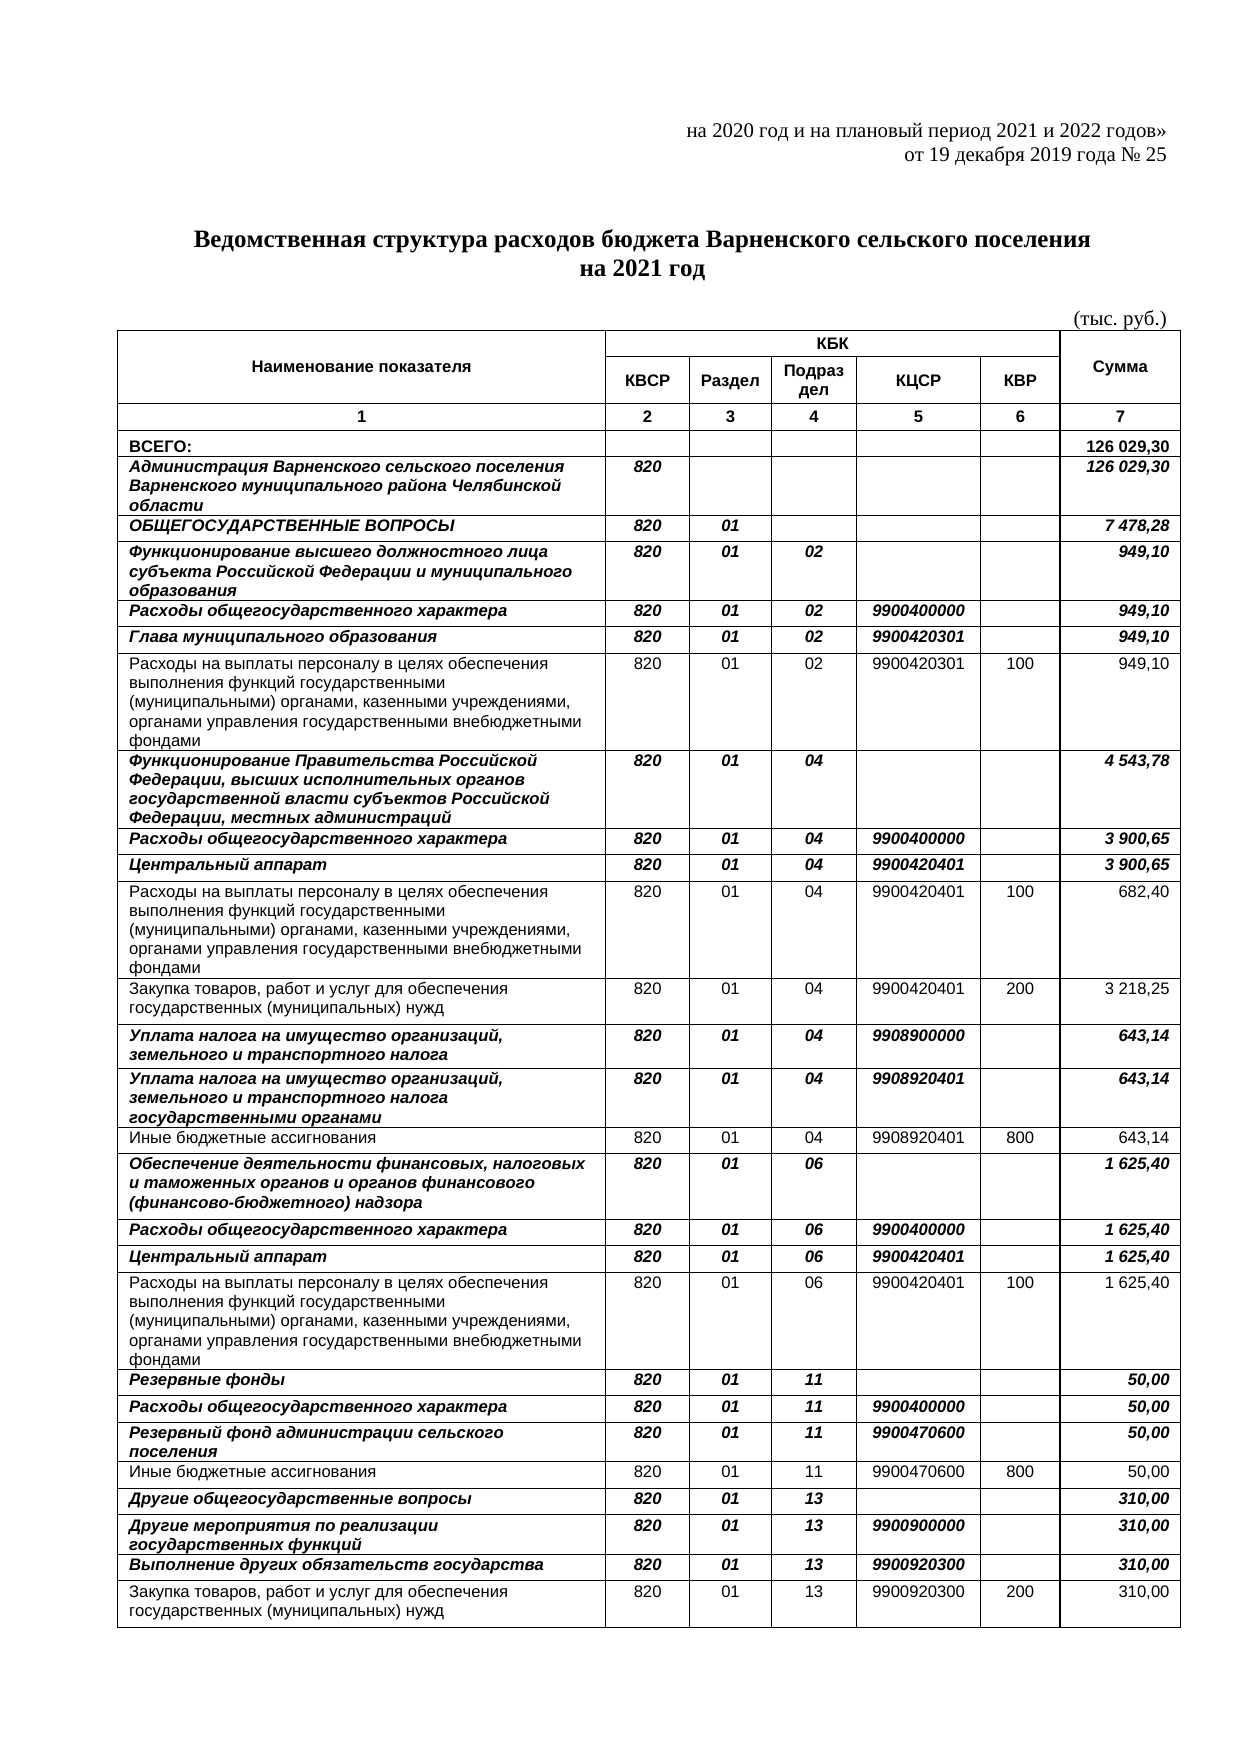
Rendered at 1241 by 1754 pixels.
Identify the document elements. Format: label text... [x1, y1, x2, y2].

table_cell 820 [606, 516, 689, 541]
table_cell 04 [772, 751, 856, 827]
table_cell 9900420401 [857, 882, 980, 977]
table_cell 01 [690, 516, 771, 541]
table_cell [981, 1069, 1059, 1127]
table_cell 820 [606, 627, 689, 653]
table_cell 6 [981, 404, 1059, 429]
table_cell 126 029,30 [1061, 457, 1180, 514]
table_header Наименование показателя [118, 331, 605, 403]
table_cell 04 [772, 979, 856, 1024]
table_cell 9900420301 [857, 627, 980, 653]
table_cell Раздел [690, 357, 771, 403]
table_cell 4 [772, 404, 856, 429]
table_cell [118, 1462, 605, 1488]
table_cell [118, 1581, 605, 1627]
table_cell [981, 516, 1059, 541]
table_header Сумма [1061, 331, 1180, 403]
table_cell 01 [690, 979, 771, 1024]
table_cell 11 [772, 1370, 856, 1395]
table_cell 100 [981, 1273, 1059, 1369]
table_cell Подраздел [772, 357, 856, 403]
table_cell Резервные фонды [118, 1370, 605, 1395]
table_cell 820 [606, 1025, 689, 1068]
table_cell 820 [606, 1220, 689, 1245]
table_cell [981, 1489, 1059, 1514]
table_cell КЦСР [857, 357, 980, 403]
table_cell 820 [606, 601, 689, 626]
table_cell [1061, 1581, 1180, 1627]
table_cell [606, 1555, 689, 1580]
table_cell [857, 457, 980, 514]
table_cell 820 [606, 1069, 689, 1127]
table_cell 02 [772, 654, 856, 750]
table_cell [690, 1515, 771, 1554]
table_cell 2 [606, 404, 689, 429]
table_cell 01 [690, 1220, 771, 1245]
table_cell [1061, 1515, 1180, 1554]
table_cell 01 [690, 542, 771, 600]
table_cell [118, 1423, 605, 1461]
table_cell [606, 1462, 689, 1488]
table_cell [857, 1154, 980, 1219]
table_cell Обеспечение деятельности финансовых, налоговых и таможенных органов и органов финансового (финансово-бюджетного) надзора [118, 1154, 605, 1219]
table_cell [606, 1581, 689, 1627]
table_cell [981, 751, 1059, 827]
table_cell [981, 1370, 1059, 1395]
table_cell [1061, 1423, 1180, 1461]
table_cell 682,40 [1061, 882, 1180, 977]
table_header КБК [606, 331, 1059, 356]
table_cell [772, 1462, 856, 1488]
table_cell 7 478,28 [1061, 516, 1180, 541]
table_cell 02 [772, 601, 856, 626]
table_cell 820 [606, 1246, 689, 1272]
table_cell Центральный аппарат [118, 1246, 605, 1272]
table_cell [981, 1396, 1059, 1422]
table_cell Расходы общегосударственного характера [118, 1396, 605, 1422]
table_cell 949,10 [1061, 627, 1180, 653]
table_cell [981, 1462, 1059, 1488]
table_cell 04 [772, 855, 856, 881]
table_cell 820 [606, 1154, 689, 1219]
table_cell 01 [690, 829, 771, 854]
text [118, 118, 1167, 142]
table_cell Расходы на выплаты персоналу в целях обеспечения выполнения функций государственными (муниципальными) органами, казенными учреждениями, органами управления государственными внебюджетными фондами [118, 882, 605, 977]
table_cell [981, 627, 1059, 653]
table_cell 100 [981, 654, 1059, 750]
table_cell 820 [606, 882, 689, 977]
table_cell 9900420401 [857, 1273, 980, 1369]
table_cell 04 [772, 829, 856, 854]
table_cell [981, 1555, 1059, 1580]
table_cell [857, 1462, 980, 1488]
text от 19 декабря 2019 года № 25 [118, 142, 1167, 166]
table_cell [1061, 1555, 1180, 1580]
table_cell Функционирование высшего должностного лица субъекта Российской Федерации и муниципального образования [118, 542, 605, 600]
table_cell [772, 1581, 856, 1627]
table_cell 06 [772, 1246, 856, 1272]
table_cell 04 [772, 1025, 856, 1068]
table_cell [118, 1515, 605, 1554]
table_cell 01 [690, 627, 771, 653]
table_cell Иные бюджетные ассигнования [118, 1128, 605, 1153]
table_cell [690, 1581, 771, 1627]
table_cell [857, 1370, 980, 1395]
table_cell 01 [690, 882, 771, 977]
table_cell 949,10 [1061, 601, 1180, 626]
table_cell 3 [690, 404, 771, 429]
table_cell [772, 516, 856, 541]
table_cell КВСР [606, 357, 689, 403]
table_cell 820 [606, 855, 689, 881]
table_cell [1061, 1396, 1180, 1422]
table_cell 9900400000 [857, 1220, 980, 1245]
table_cell 01 [690, 1069, 771, 1127]
table_cell 01 [690, 1396, 771, 1422]
table_cell 9908920401 [857, 1128, 980, 1153]
table_cell 200 [981, 979, 1059, 1024]
table_cell Расходы на выплаты персоналу в целях обеспечения выполнения функций государственными (муниципальными) органами, казенными учреждениями, органами управления государственными внебюджетными фондами [118, 1273, 605, 1369]
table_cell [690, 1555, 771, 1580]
table_cell 1 625,40 [1061, 1220, 1180, 1245]
table_cell 06 [772, 1220, 856, 1245]
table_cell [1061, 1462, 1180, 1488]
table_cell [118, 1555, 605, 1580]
table_cell [772, 457, 856, 514]
table_cell [981, 601, 1059, 626]
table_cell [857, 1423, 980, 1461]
table_cell 9900400000 [857, 601, 980, 626]
table_cell 9900420401 [857, 979, 980, 1024]
table_cell 06 [772, 1273, 856, 1369]
table_cell 5 [857, 404, 980, 429]
table_cell 949,10 [1061, 654, 1180, 750]
table_cell 126 029,30 [1061, 431, 1180, 456]
table_cell 9900420301 [857, 654, 980, 750]
table_cell 01 [690, 751, 771, 827]
table_cell 643,14 [1061, 1069, 1180, 1127]
table_cell Глава муниципального образования [118, 627, 605, 653]
table_cell 04 [772, 1128, 856, 1153]
table_cell [772, 431, 856, 456]
table_cell 643,14 [1061, 1025, 1180, 1068]
table_cell 4 543,78 [1061, 751, 1180, 827]
table_cell [981, 855, 1059, 881]
table_cell [981, 1246, 1059, 1272]
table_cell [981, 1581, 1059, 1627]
table_cell 11 [772, 1396, 856, 1422]
table_cell [857, 431, 980, 456]
table_cell [690, 431, 771, 456]
table_cell Уплата налога на имущество организаций, земельного и транспортного налога [118, 1025, 605, 1068]
table_cell 04 [772, 882, 856, 977]
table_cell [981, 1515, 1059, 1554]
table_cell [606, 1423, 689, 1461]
table_cell [606, 431, 689, 456]
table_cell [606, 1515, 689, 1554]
table_cell 1 625,40 [1061, 1273, 1180, 1369]
table_cell 820 [606, 1370, 689, 1395]
text (тыс. руб.) [118, 305, 1167, 329]
table_cell Закупка товаров, работ и услуг для обеспечения государственных (муниципальных) нужд [118, 979, 605, 1024]
table_cell 820 [606, 751, 689, 827]
table_cell 9900400000 [857, 829, 980, 854]
table_cell 1 [118, 404, 605, 429]
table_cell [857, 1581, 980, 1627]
table_cell 3 900,65 [1061, 829, 1180, 854]
table_cell 04 [772, 1069, 856, 1127]
table_cell 9908920401 [857, 1069, 980, 1127]
table_cell 01 [690, 1025, 771, 1068]
text Ведомственная структура расходов бюджета Варненского сельского поселения [118, 224, 1167, 253]
table_cell [981, 431, 1059, 456]
table_cell 01 [690, 601, 771, 626]
table_cell 50,00 [1061, 1370, 1180, 1395]
table_cell 3 218,25 [1061, 979, 1180, 1024]
table_cell 100 [981, 882, 1059, 977]
table_cell 9900420401 [857, 855, 980, 881]
table_cell [981, 1154, 1059, 1219]
table_cell [981, 457, 1059, 514]
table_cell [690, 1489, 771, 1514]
table_cell Расходы на выплаты персоналу в целях обеспечения выполнения функций государственными (муниципальными) органами, казенными учреждениями, органами управления государственными внебюджетными фондами [118, 654, 605, 750]
table_cell 800 [981, 1128, 1059, 1153]
table_cell Расходы общегосударственного характера [118, 1220, 605, 1245]
table_cell 01 [690, 855, 771, 881]
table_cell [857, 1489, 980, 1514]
table_cell [857, 516, 980, 541]
table_cell 7 [1061, 404, 1180, 429]
table_cell 820 [606, 979, 689, 1024]
table_cell 9900420401 [857, 1246, 980, 1272]
table_cell 820 [606, 654, 689, 750]
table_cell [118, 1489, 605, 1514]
table_cell 643,14 [1061, 1128, 1180, 1153]
table_cell 820 [606, 542, 689, 600]
table_cell 949,10 [1061, 542, 1180, 600]
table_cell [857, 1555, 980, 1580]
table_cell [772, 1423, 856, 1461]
table_cell [857, 542, 980, 600]
table_cell Уплата налога на имущество организаций, земельного и транспортного налога государственными органами [118, 1069, 605, 1127]
table_cell Расходы общегосударственного характера [118, 601, 605, 626]
table_cell ВСЕГО: [118, 431, 605, 456]
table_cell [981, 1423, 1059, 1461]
table_cell 820 [606, 829, 689, 854]
table_cell ОБЩЕГОСУДАРСТВЕННЫЕ ВОПРОСЫ [118, 516, 605, 541]
table_cell [690, 457, 771, 514]
table_cell 02 [772, 542, 856, 600]
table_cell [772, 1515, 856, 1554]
table_cell 820 [606, 1128, 689, 1153]
table_cell [981, 1220, 1059, 1245]
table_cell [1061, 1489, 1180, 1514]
table_cell 820 [606, 457, 689, 514]
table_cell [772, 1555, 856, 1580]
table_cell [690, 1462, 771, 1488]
table_cell 06 [772, 1154, 856, 1219]
table_cell [981, 829, 1059, 854]
table_cell 01 [690, 1154, 771, 1219]
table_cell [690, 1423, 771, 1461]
table_cell 01 [690, 1273, 771, 1369]
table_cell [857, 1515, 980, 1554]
table_cell Администрация Варненского сельского поселения Варненского муниципального района Челябинской области [118, 457, 605, 514]
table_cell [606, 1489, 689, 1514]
table_cell 9908900000 [857, 1025, 980, 1068]
table_cell [857, 751, 980, 827]
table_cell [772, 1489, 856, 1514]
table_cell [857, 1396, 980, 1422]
table_cell [981, 542, 1059, 600]
table_cell 1 625,40 [1061, 1154, 1180, 1219]
table_cell 01 [690, 1246, 771, 1272]
table_cell КВР [981, 357, 1059, 403]
table_cell 01 [690, 1128, 771, 1153]
table_cell 01 [690, 654, 771, 750]
table_cell 02 [772, 627, 856, 653]
table_cell 1 625,40 [1061, 1246, 1180, 1272]
table_cell Функционирование Правительства Российской Федерации, высших исполнительных органов государственной власти субъектов Российской Федерации, местных администраций [118, 751, 605, 827]
text на 2021 год [118, 253, 1167, 281]
table_cell 3 900,65 [1061, 855, 1180, 881]
table_cell Расходы общегосударственного характера [118, 829, 605, 854]
table_cell Центральный аппарат [118, 855, 605, 881]
table_cell 820 [606, 1273, 689, 1369]
table_cell 01 [690, 1370, 771, 1395]
table_cell [981, 1025, 1059, 1068]
table_cell 820 [606, 1396, 689, 1422]
